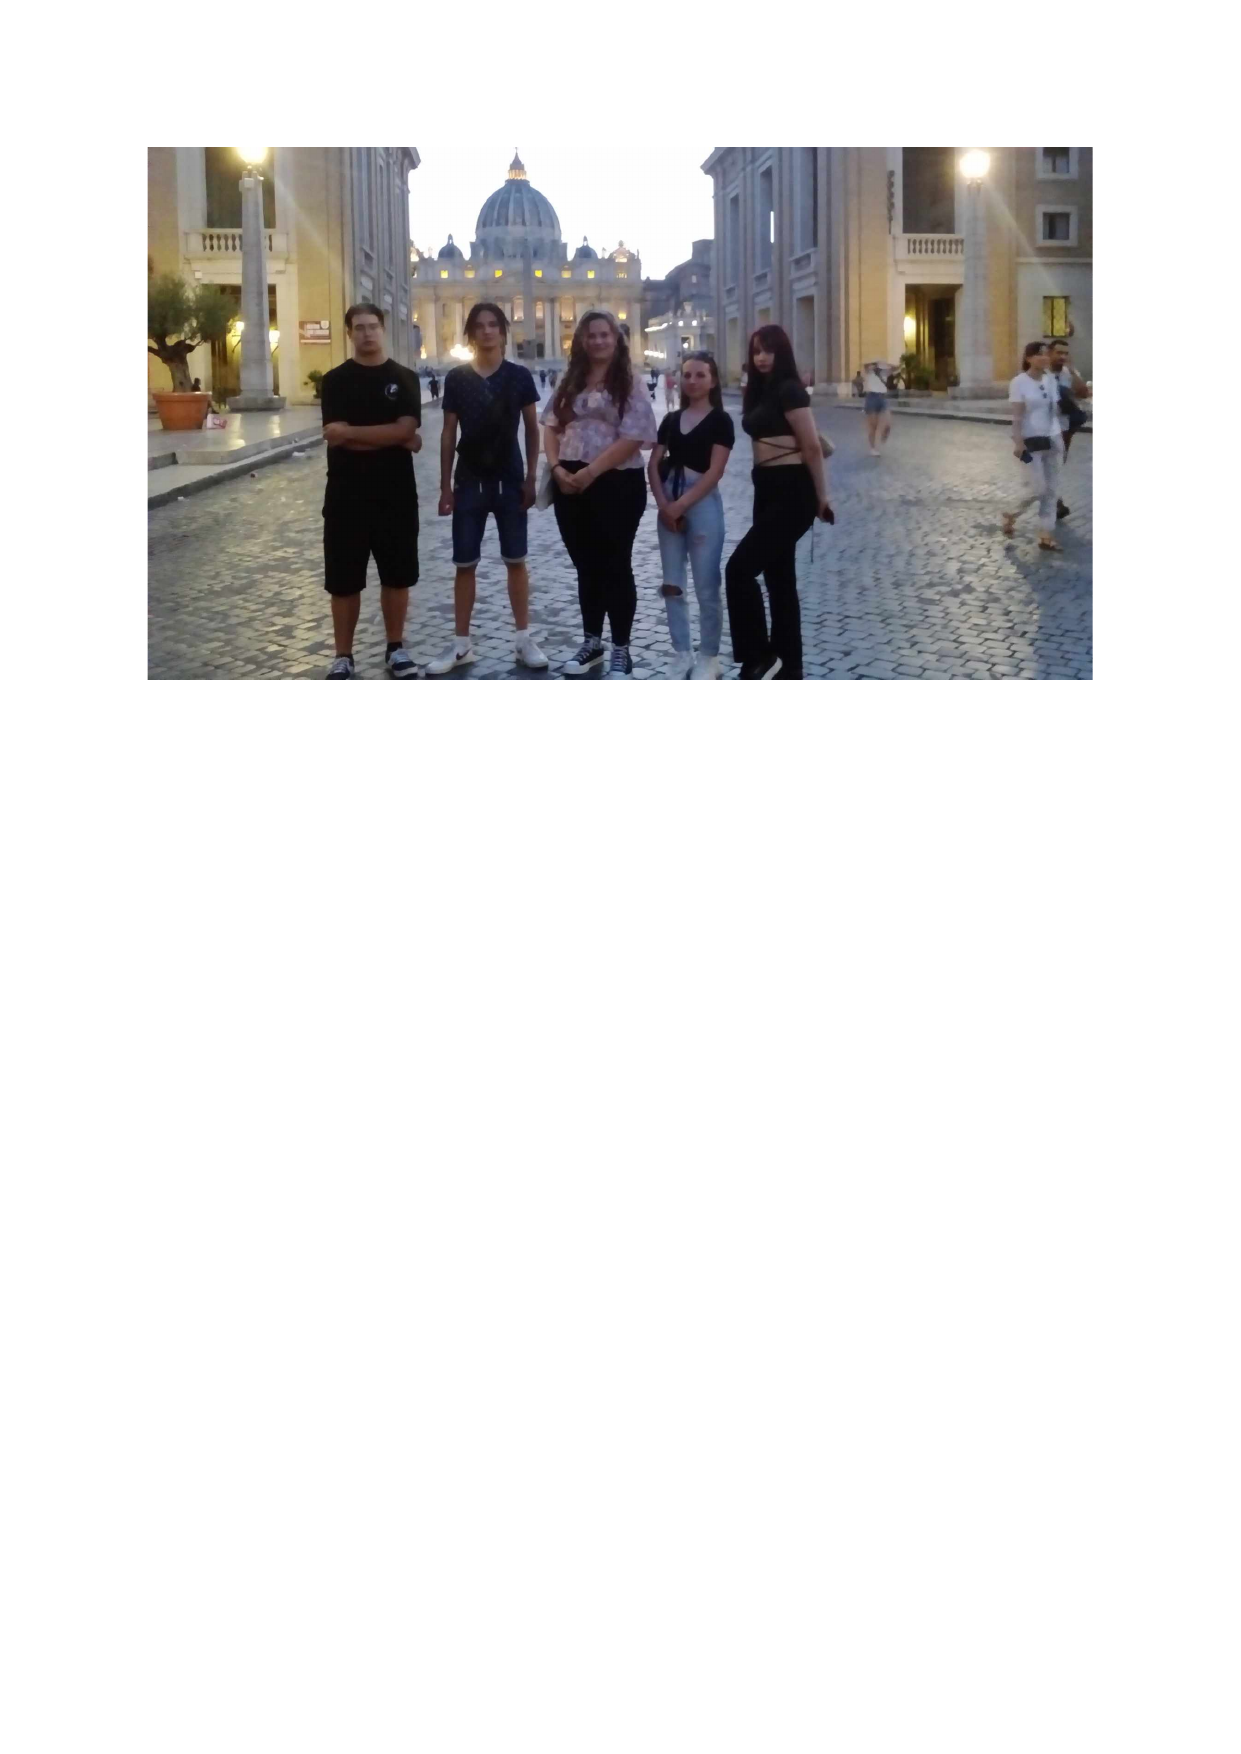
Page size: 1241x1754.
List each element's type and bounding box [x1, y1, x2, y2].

picture [147, 147, 1093, 680]
